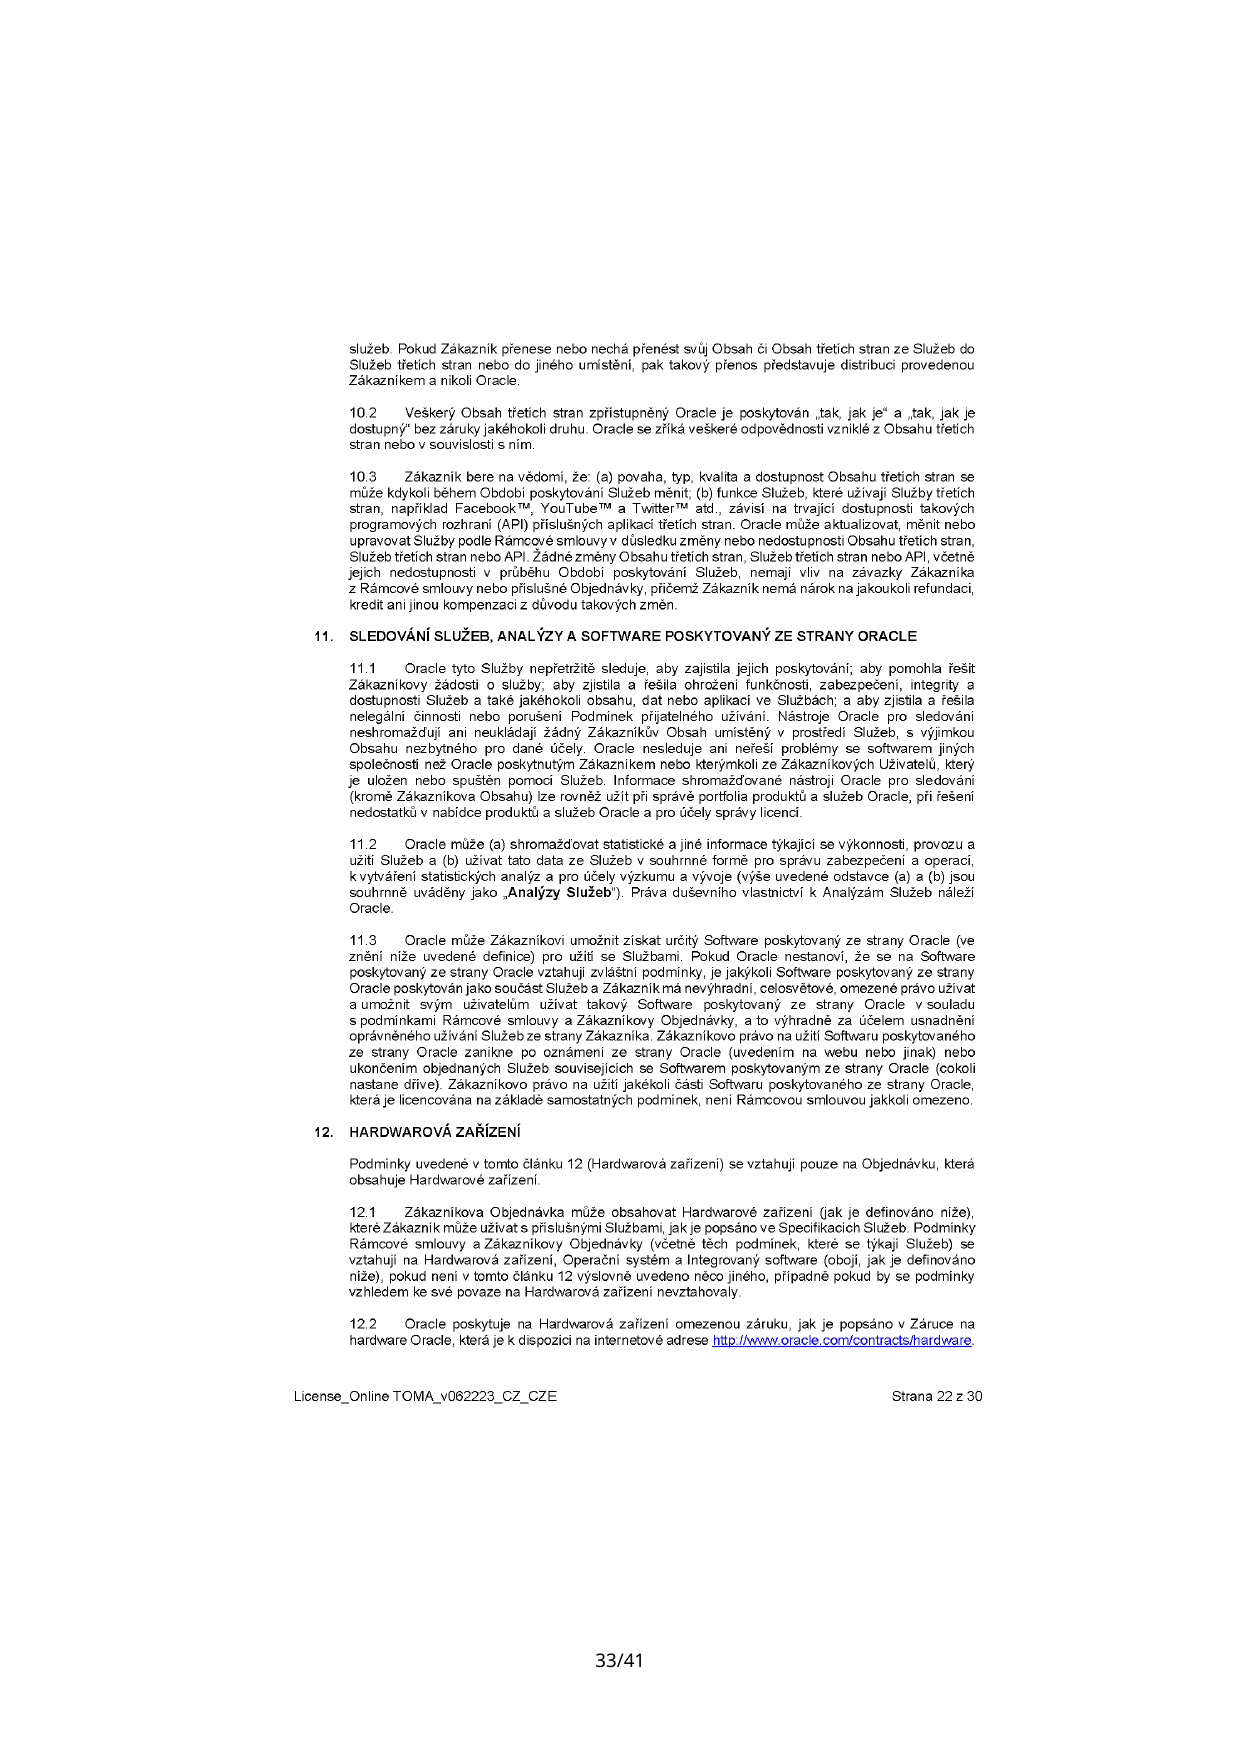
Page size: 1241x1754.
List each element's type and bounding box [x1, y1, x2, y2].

picture [147, 236, 1093, 1459]
